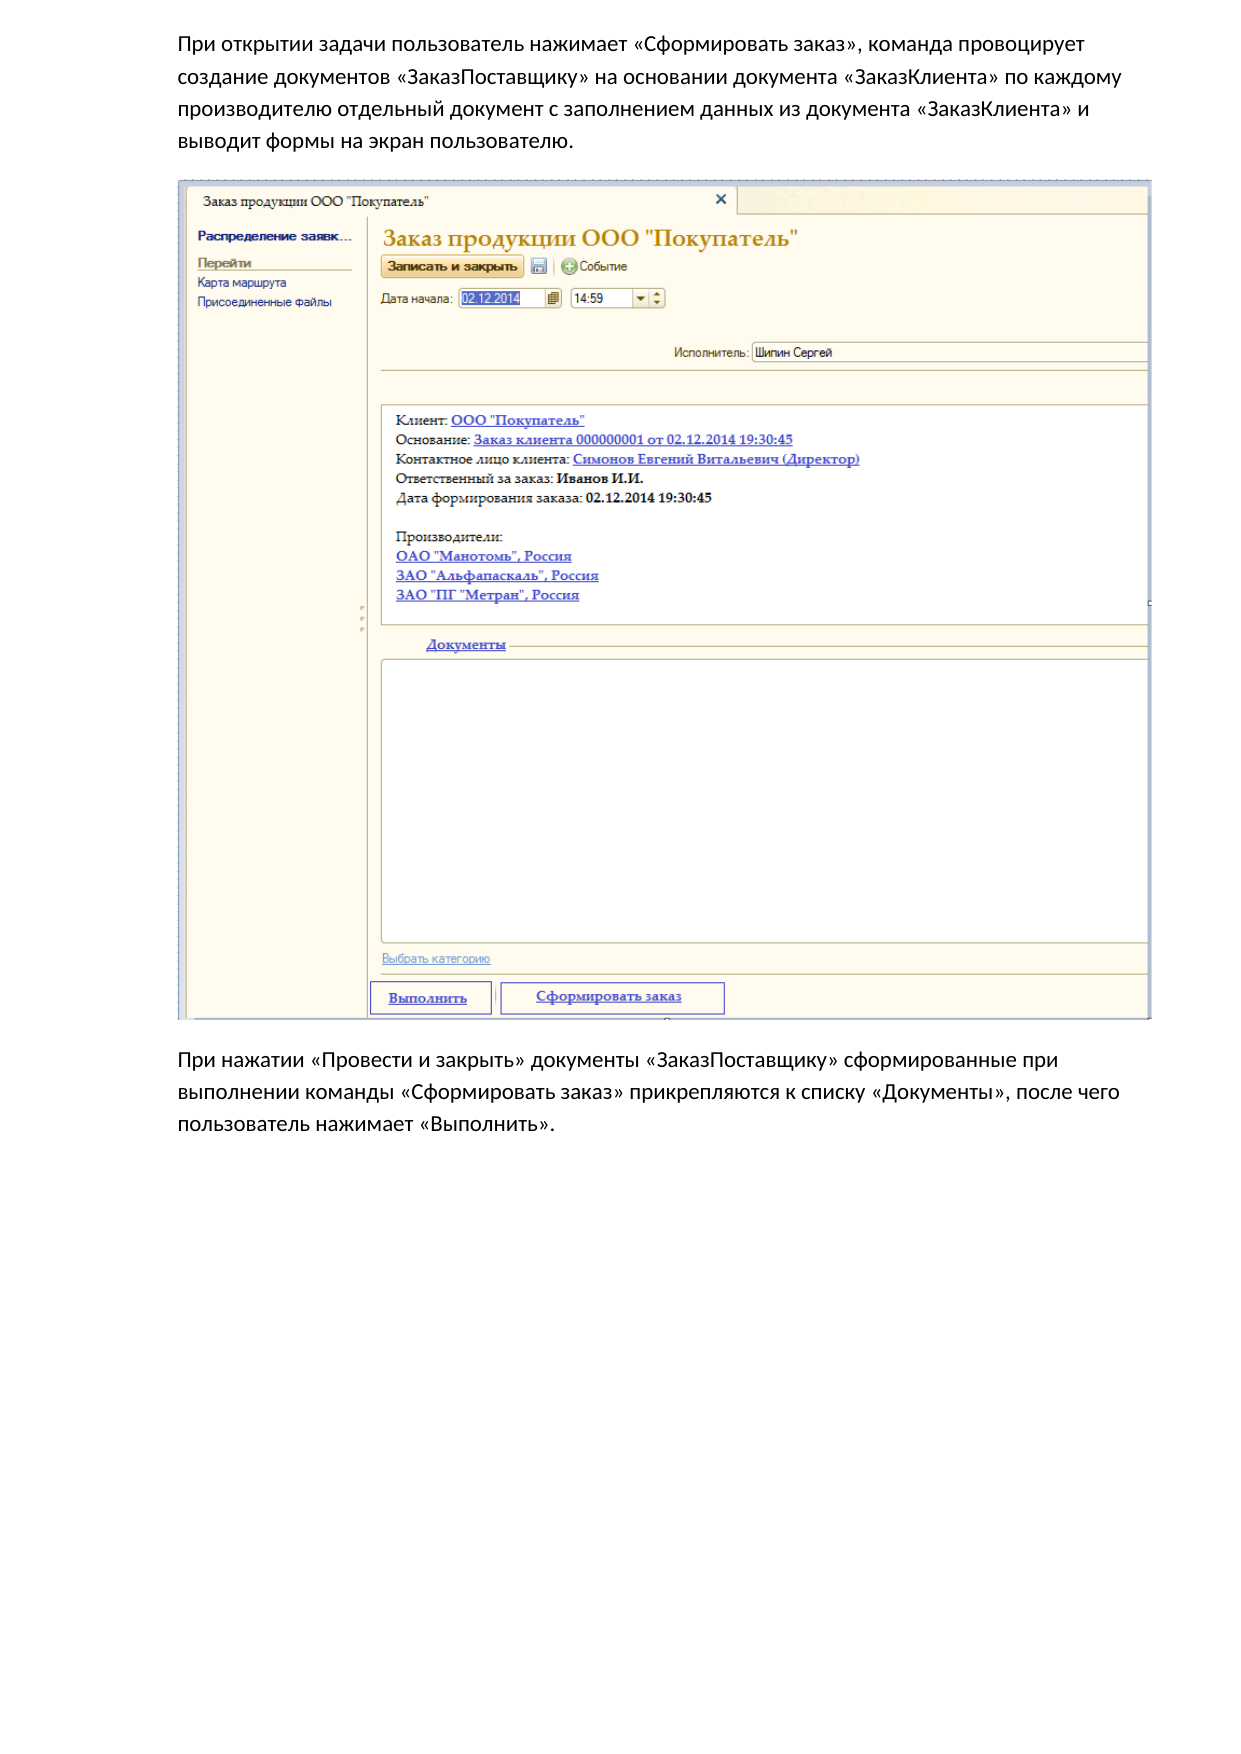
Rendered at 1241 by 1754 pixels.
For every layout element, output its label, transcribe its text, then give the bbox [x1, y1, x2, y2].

text При нажатии «Провести и закрыть» документы «ЗаказПоставщику» сформированные при выполнении команды «Сформировать заказ» прикрепляются к списку «Документы», после чего пользователь нажимает «Выполнить». [177, 1045, 1152, 1137]
picture [177, 179, 1152, 1020]
text При открытии задачи пользователь нажимает «Сформировать заказ», команда провоцирует создание документов «ЗаказПоставщику» на основании документа «ЗаказКлиента» по каждому производителю отдельный документ с заполнением данных из документа «ЗаказКлиента» и выводит формы на экран пользователю. [177, 29, 1152, 154]
